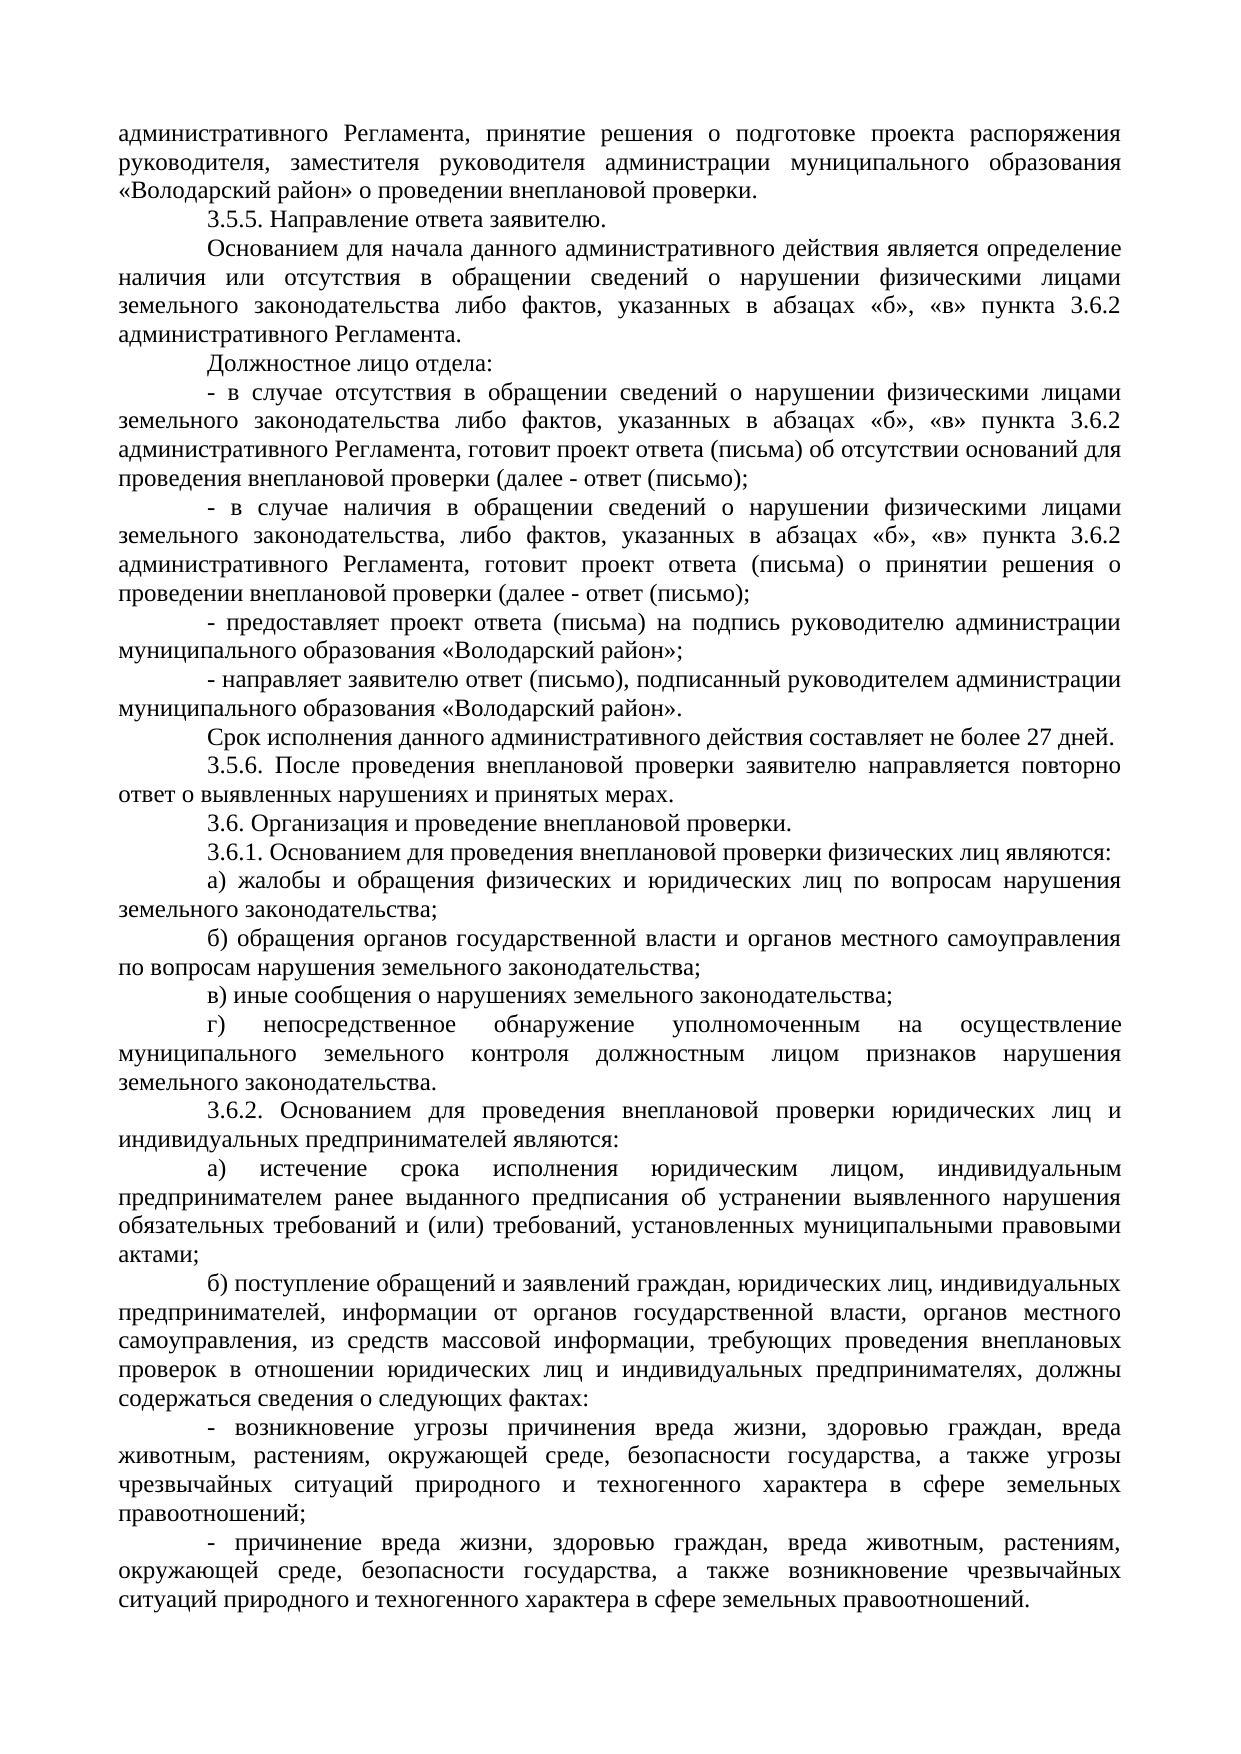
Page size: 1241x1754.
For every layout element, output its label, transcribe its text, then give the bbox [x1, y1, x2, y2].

text Должностное лицо отдела: [118, 348, 1122, 377]
text а) жалобы и обращения физических и юридических лиц по вопросам нарушения земельного законодательства; [118, 866, 1122, 923]
text - причинение вреда жизни, здоровью граждан, вреда животным, растениям, окружающей среде, безопасности государства, а также возникновение чрезвычайных ситуаций природного и техногенного характера в сфере земельных правоотношений. [118, 1527, 1122, 1613]
text б) обращения органов государственной власти и органов местного самоуправления по вопросам нарушения земельного законодательства; [118, 923, 1122, 981]
text - в случае наличия в обращении сведений о нарушении физическими лицами земельного законодательства, либо фактов, указанных в абзацах «б», «в» пункта 3.6.2 административного Регламента, готовит проект ответа (письма) о принятии решения о проведении внеплановой проверки (далее - ответ (письмо); [118, 492, 1122, 607]
text Основанием для начала данного административного действия является определение наличия или отсутствия в обращении сведений о нарушении физическими лицами земельного законодательства либо фактов, указанных в абзацах «б», «в» пункта 3.6.2 административного Регламента. [118, 233, 1122, 348]
text 3.6.1. Основанием для проведения внеплановой проверки физических лиц являются: [118, 837, 1122, 866]
text в) иные сообщения о нарушениях земельного законодательства; [118, 981, 1122, 1009]
text Срок исполнения данного административного действия составляет не более 27 дней. [118, 722, 1122, 751]
text - предоставляет проект ответа (письма) на подпись руководителю администрации муниципального образования «Володарский район»; [118, 607, 1122, 664]
text г) непосредственное обнаружение уполномоченным на осуществление муниципального земельного контроля должностным лицом признаков нарушения земельного законодательства. [118, 1009, 1122, 1096]
text - возникновение угрозы причинения вреда жизни, здоровью граждан, вреда животным, растениям, окружающей среде, безопасности государства, а также угрозы чрезвычайных ситуаций природного и техногенного характера в сфере земельных правоотношений; [118, 1412, 1122, 1527]
text б) поступление обращений и заявлений граждан, юридических лиц, индивидуальных предпринимателей, информации от органов государственной власти, органов местного самоуправления, из средств массовой информации, требующих проведения внеплановых проверок в отношении юридических лиц и индивидуальных предпринимателях, должны содержаться сведения о следующих фактах: [118, 1268, 1122, 1412]
text 3.5.6. После проведения внеплановой проверки заявителю направляется повторно ответ о выявленных нарушениях и принятых мерах. [118, 751, 1122, 808]
text 3.6. Организация и проведение внеплановой проверки. [118, 808, 1122, 837]
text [118, 118, 1122, 204]
text а) истечение срока исполнения юридическим лицом, индивидуальным предпринимателем ранее выданного предписания об устранении выявленного нарушения обязательных требований и (или) требований, установленных муниципальными правовыми актами; [118, 1153, 1122, 1268]
text 3.6.2. Основанием для проведения внеплановой проверки юридических лиц и индивидуальных предпринимателей являются: [118, 1096, 1122, 1153]
text 3.5.5. Направление ответа заявителю. [118, 204, 1122, 233]
text - направляет заявителю ответ (письмо), подписанный руководителем администрации муниципального образования «Володарский район». [118, 664, 1122, 722]
text - в случае отсутствия в обращении сведений о нарушении физическими лицами земельного законодательства либо фактов, указанных в абзацах «б», «в» пункта 3.6.2 административного Регламента, готовит проект ответа (письма) об отсутствии оснований для проведения внеплановой проверки (далее - ответ (письмо); [118, 377, 1122, 492]
